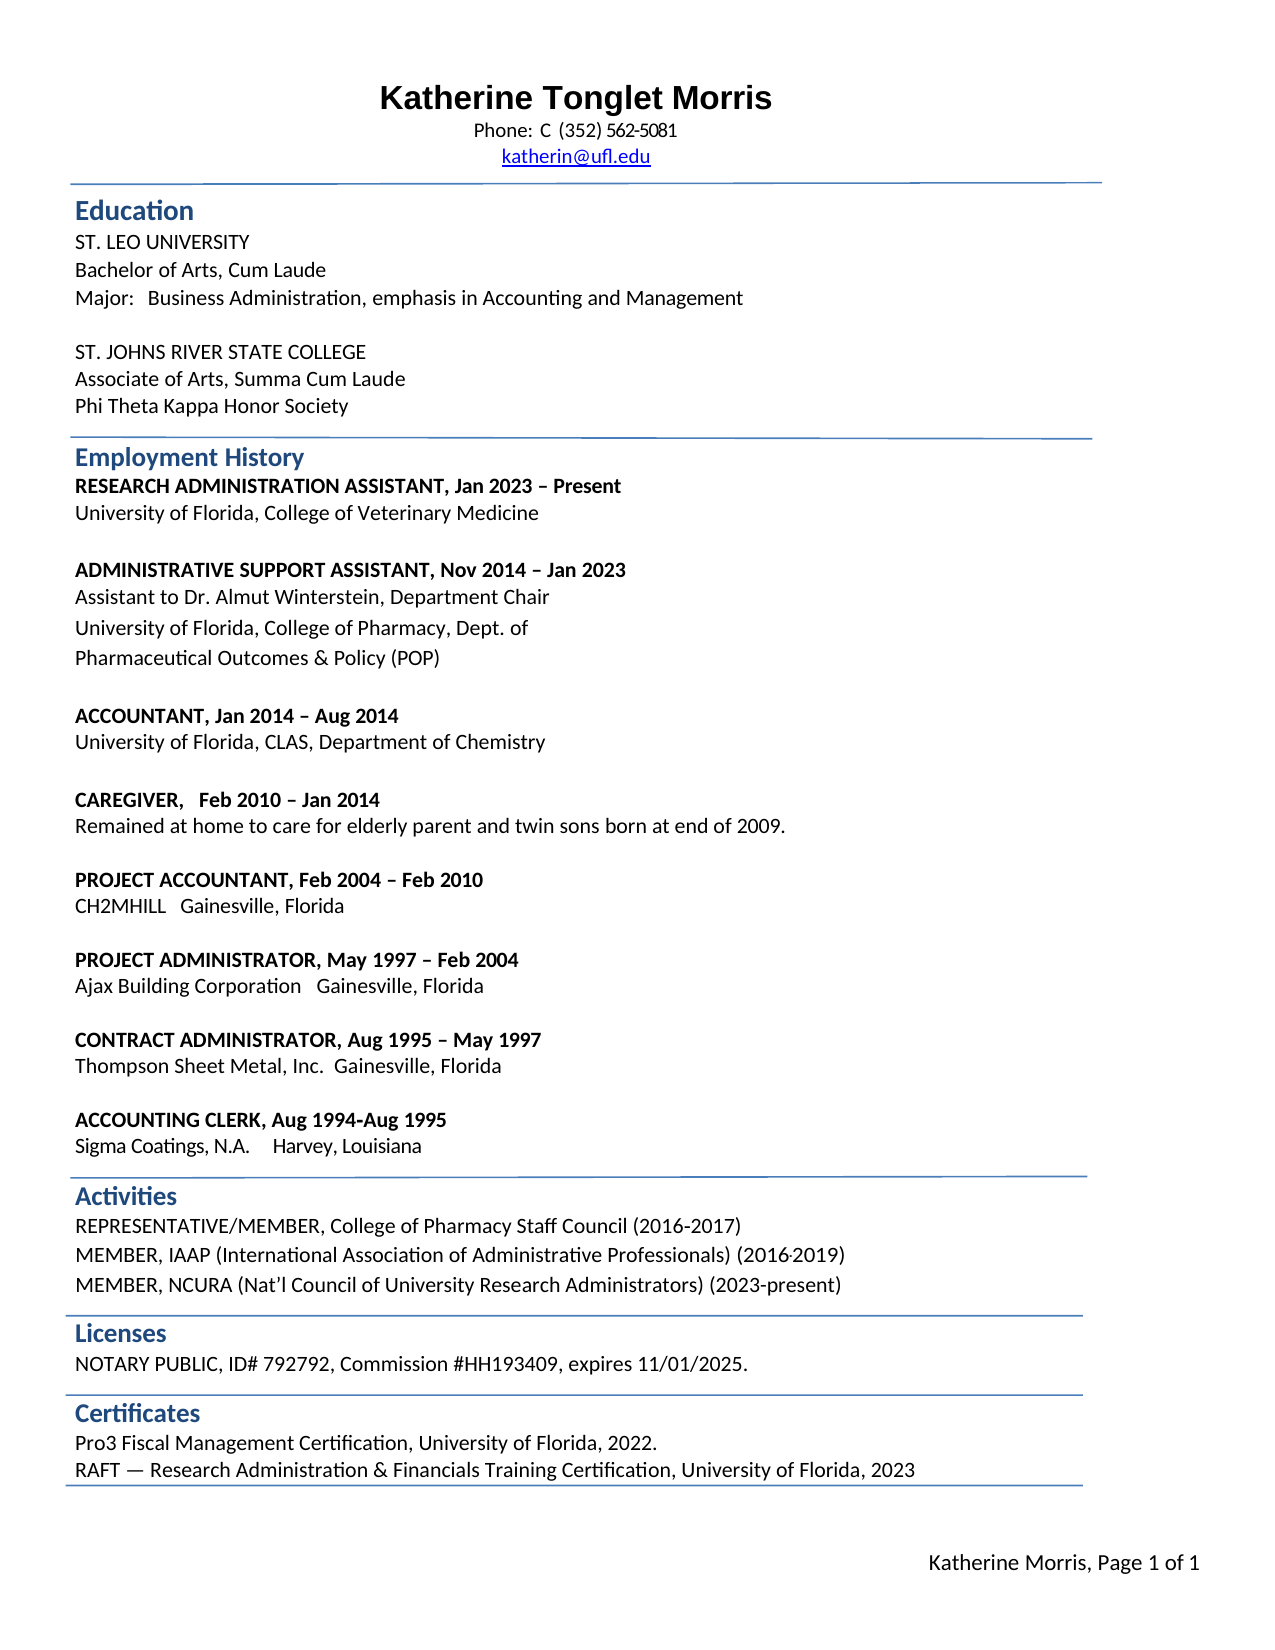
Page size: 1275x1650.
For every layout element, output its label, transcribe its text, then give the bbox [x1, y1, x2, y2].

text RAFT — Research Administration & Financials Training Certification, University of Florida, 2023 [75, 1456, 1098, 1482]
text University of Florida, College of Veterinary Medicine [75, 499, 615, 526]
text CH2MHILL Gainesville, Florida [75, 892, 1098, 919]
subtitle Thompson Sheet Metal, Inc. Gainesville, Florida [75, 1052, 1098, 1079]
text Assistant to Dr. Almut Winterstein, Department Chair University of Florida, College of Pharmacy, Dept. of Pharmaceutical Outcomes & Policy (POP) [75, 583, 615, 671]
text REPRESENTATIVE/MEMBER, College of Pharmacy Staff Council (2016‐2017) [75, 1212, 1098, 1238]
subtitle Licenses [75, 1312, 1098, 1350]
subtitle Certificates [75, 1392, 1098, 1429]
text Major: Business Administration, emphasis in Accounting and Management [75, 283, 1098, 311]
text University of Florida, CLAS, Department of Chemistry [75, 728, 615, 755]
text Education [75, 192, 1098, 228]
subtitle ADMINISTRATIVE SUPPORT ASSISTANT, Nov 2014 – Jan 2023 [75, 557, 1098, 583]
text katherin@ufl.edu [54, 143, 1098, 169]
subtitle ACCOUNTANT, Jan 2014 – Aug 2014 [75, 702, 1098, 728]
text MEMBER, IAAP (International Association of Administrative Professionals) (2016‐2019) [75, 1238, 869, 1268]
title Katherine Tonglet Morris [54, 79, 1098, 117]
text ST. LEO UNIVERSITY [75, 228, 1098, 255]
subtitle PROJECT ADMINISTRATOR, May 1997 – Feb 2004 [75, 946, 1098, 972]
text NOTARY PUBLIC, ID# 792792, Commission #HH193409, expires 11/01/2025. [75, 1350, 1098, 1376]
text MEMBER, NCURA (Nat’l Council of University Research Administrators) (2023-present) [75, 1271, 869, 1298]
text ST. JOHNS RIVER STATE COLLEGE [75, 338, 1098, 365]
subtitle CONTRACT ADMINISTRATOR, Aug 1995 – May 1997 [75, 1026, 1098, 1052]
subtitle Activities [75, 1173, 1098, 1212]
subtitle PROJECT ACCOUNTANT, Feb 2004 – Feb 2010 [75, 866, 1098, 892]
text Bachelor of Arts, Cum Laude [75, 255, 1098, 283]
subtitle RESEARCH ADMINISTRATION ASSISTANT, Jan 2023 – Present [75, 473, 1098, 499]
text Associate of Arts, Summa Cum Laude Phi Theta Kappa Honor Society [75, 365, 425, 418]
text Pro3 Fiscal Management Certification, University of Florida, 2022. [75, 1429, 1098, 1456]
subtitle Sigma Coatings, N.A. Harvey, Louisiana [75, 1132, 1098, 1159]
text Remained at home to care for elderly parent and twin sons born at end of 2009. [75, 812, 1098, 839]
text Phone: C (352) 562-5081 [54, 117, 1098, 143]
subtitle Ajax Building Corporation Gainesville, Florida [75, 972, 1098, 999]
subtitle Employment History [75, 434, 1098, 473]
subtitle ACCOUNTING CLERK, Aug 1994‐Aug 1995 [75, 1106, 1098, 1132]
subtitle CAREGIVER, Feb 2010 – Jan 2014 [75, 786, 1098, 812]
